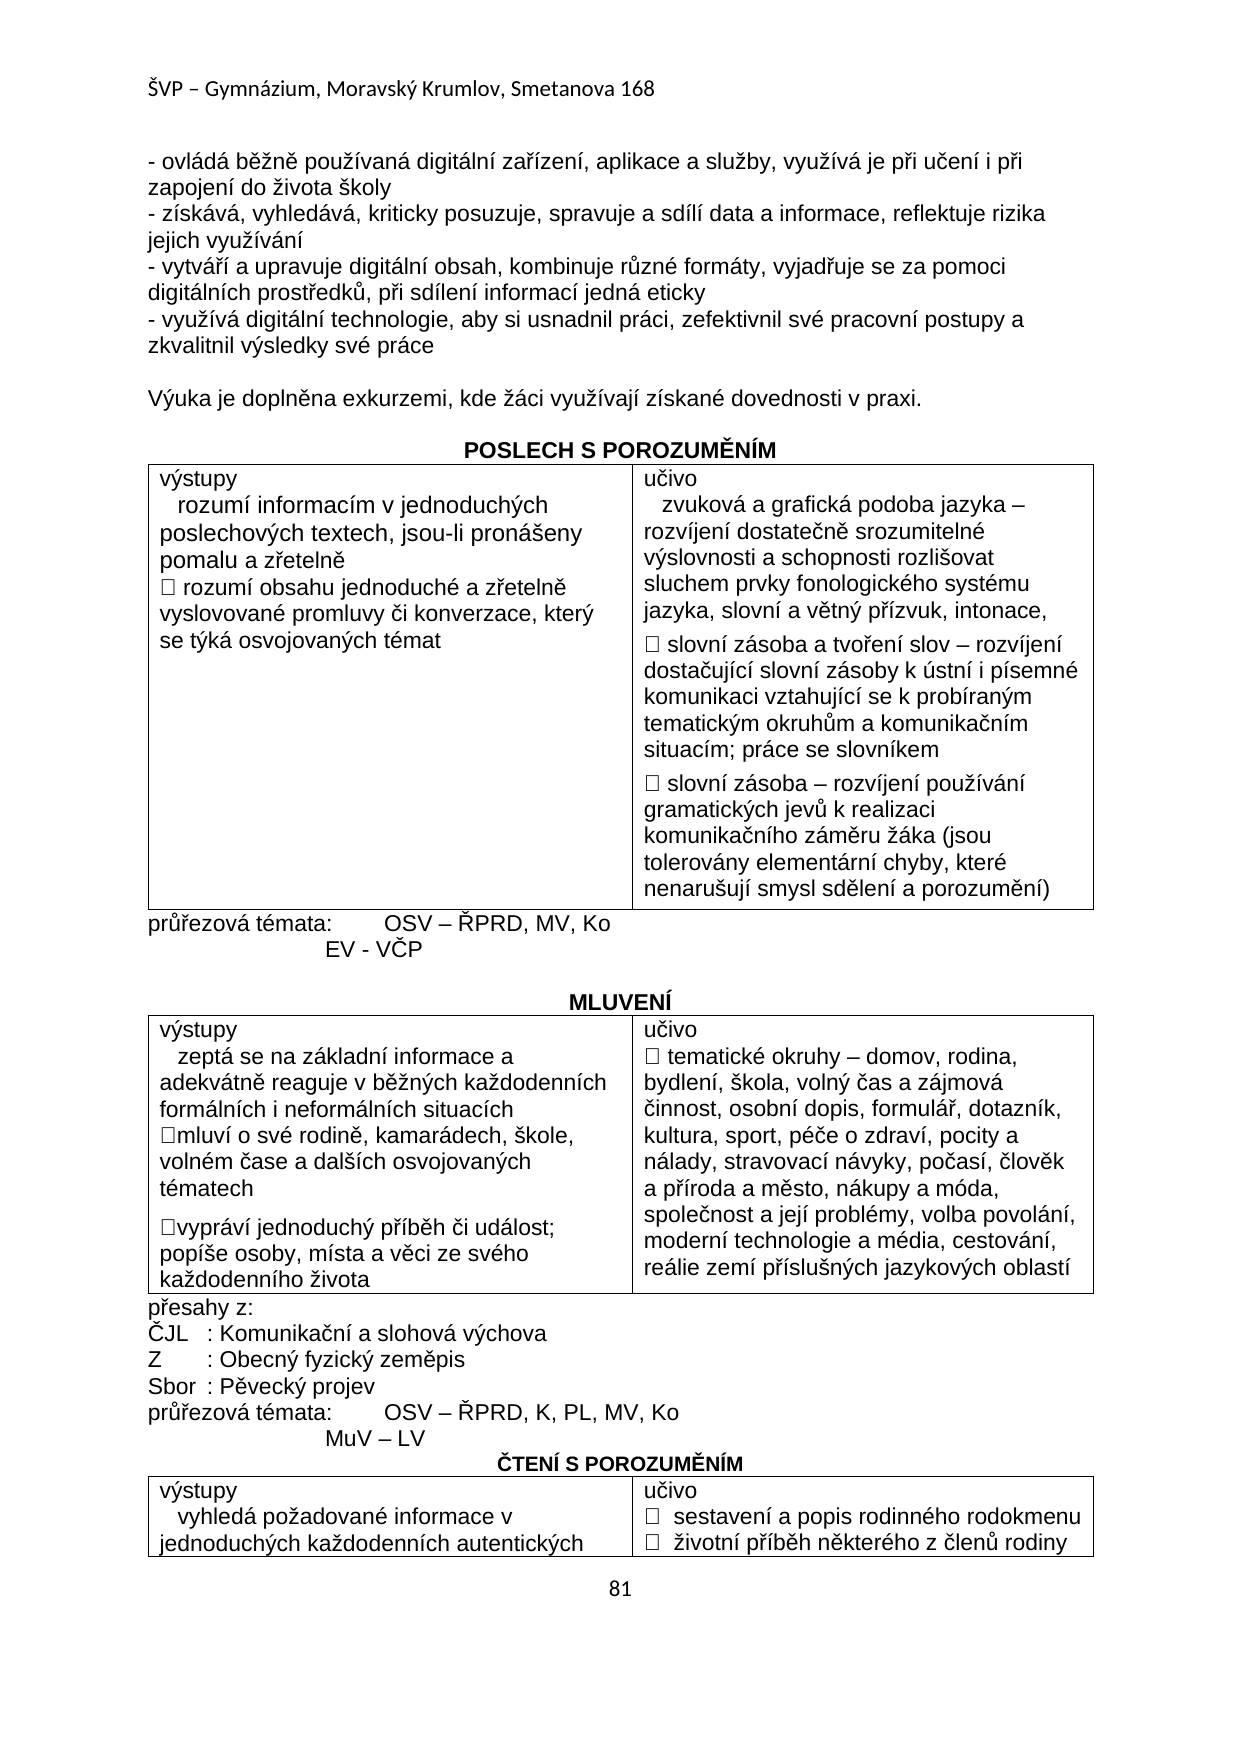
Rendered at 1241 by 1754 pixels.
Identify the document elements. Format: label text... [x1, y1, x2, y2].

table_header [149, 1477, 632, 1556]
text EV - VČP [148, 936, 1093, 963]
text - využívá digitální technologie, aby si usnadnil práci, zefektivnil své pracovní postupy a zkvalitnil výsledky své práce [148, 306, 1093, 358]
text MLUVENÍ [148, 989, 1093, 1015]
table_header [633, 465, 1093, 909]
text Sbor : Pěvecký projev [148, 1373, 1093, 1399]
text ČTENÍ S POROZUMĚNÍM [148, 1452, 1093, 1476]
text průřezová témata: OSV – ŘPRD, K, PL, MV, Ko [148, 1399, 1093, 1425]
text průřezová témata: OSV – ŘPRD, MV, Ko [148, 910, 1093, 936]
text přesahy z: [148, 1294, 1093, 1320]
text POSLECH S POROZUMĚNÍM [148, 437, 1093, 464]
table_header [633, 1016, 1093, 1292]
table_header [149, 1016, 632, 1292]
text - ovládá běžně používaná digitální zařízení, aplikace a služby, využívá je při učení i při zapojení do života školy [148, 148, 1093, 200]
text Z : Obecný fyzický zeměpis [148, 1346, 1093, 1373]
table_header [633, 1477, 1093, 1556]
text Výuka je doplněna exkurzemi, kde žáci využívají získané dovednosti v praxi. [148, 385, 1093, 411]
text - vytváří a upravuje digitální obsah, kombinuje různé formáty, vyjadřuje se za pomoci digitálních prostředků, při sdílení informací jedná eticky [148, 253, 1093, 306]
text ČJL : Komunikační a slohová výchova [148, 1320, 1093, 1346]
text - získává, vyhledává, kriticky posuzuje, spravuje a sdílí data a informace, reflektuje rizika jejich využívání [148, 200, 1093, 253]
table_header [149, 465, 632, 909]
text MuV – LV [148, 1425, 1093, 1452]
